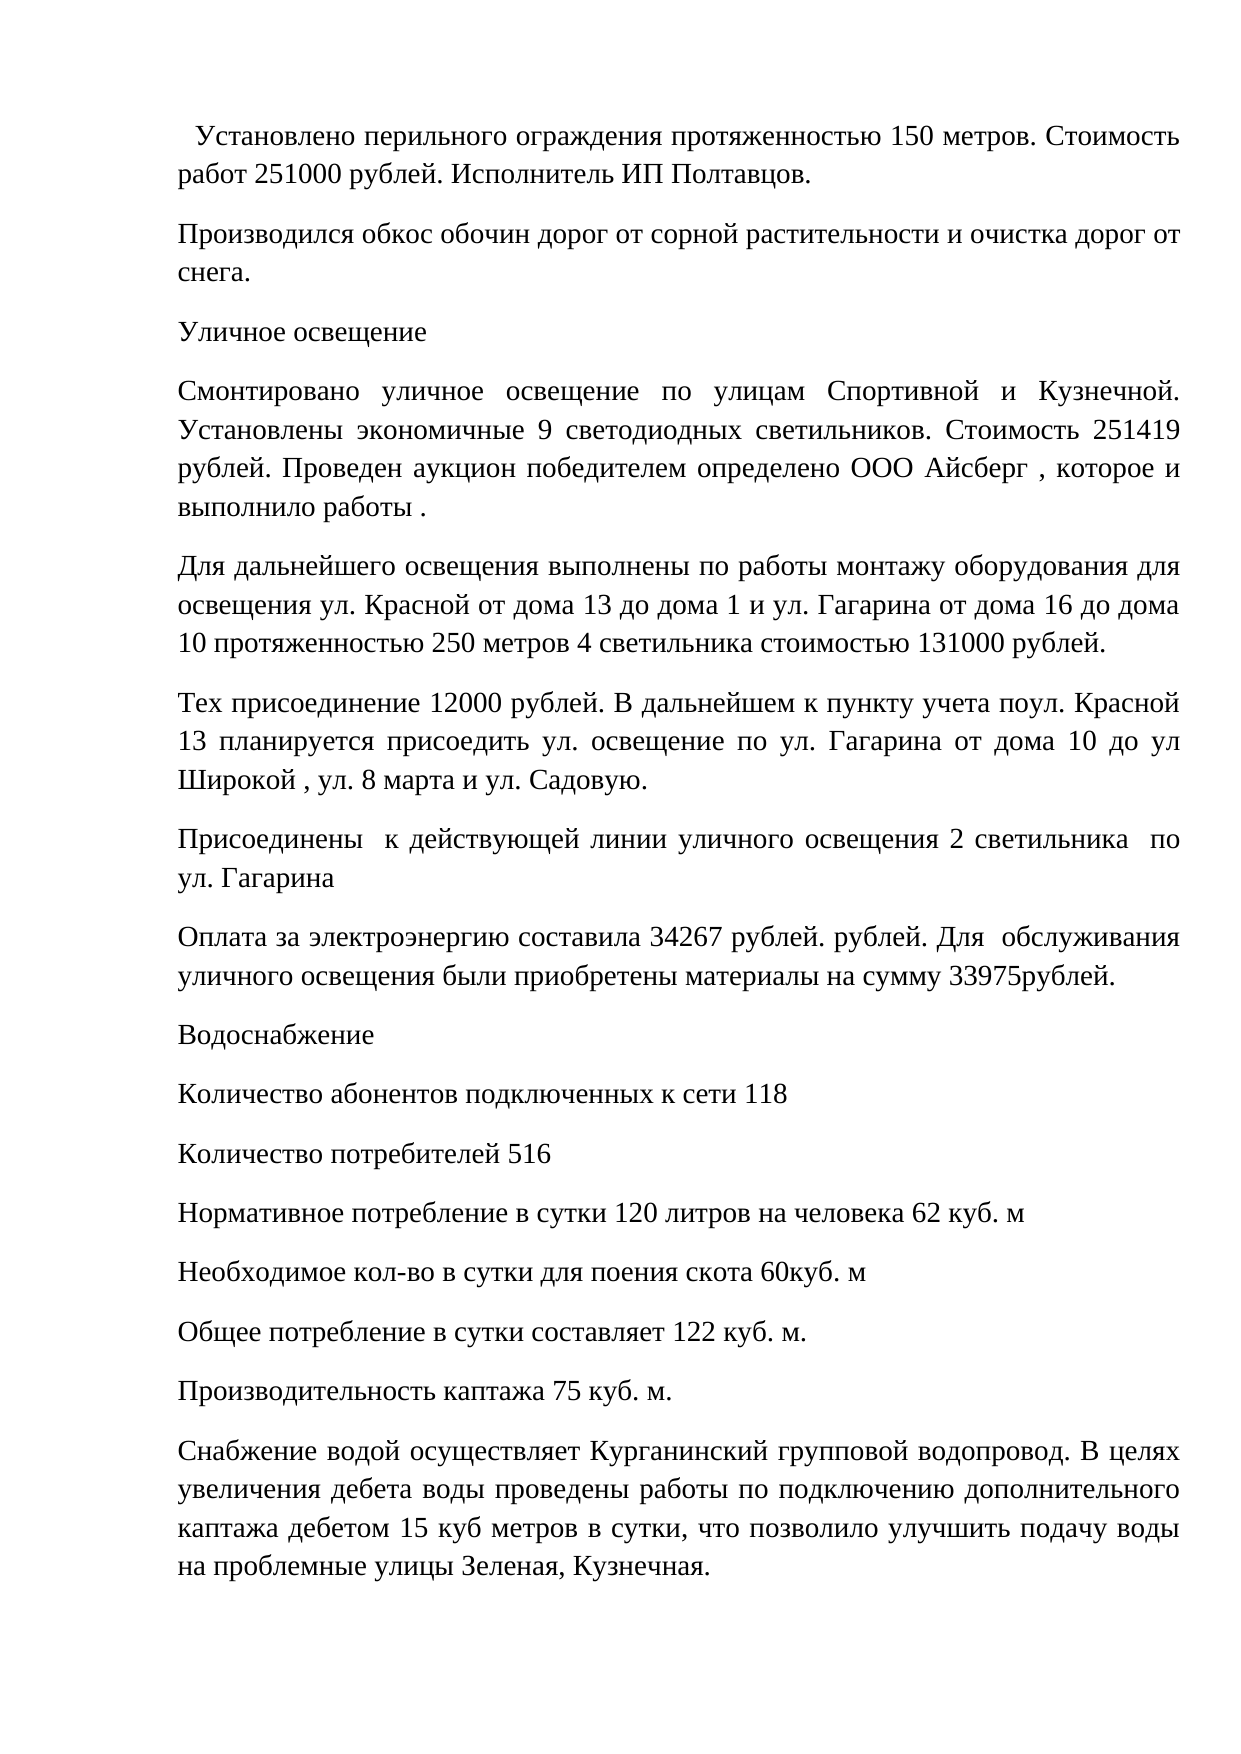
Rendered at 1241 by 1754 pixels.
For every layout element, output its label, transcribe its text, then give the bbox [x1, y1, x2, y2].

text Установлено перильного ограждения протяженностью 150 метров. Стоимость работ 251000 рублей. Исполнитель ИП Полтавцов. [177, 118, 1181, 190]
text Необходимое кол-во в сутки для поения скота 60куб. м [177, 1254, 1181, 1288]
text Количество потребителей 516 [177, 1136, 1181, 1169]
text Снабжение водой осуществляет Курганинский групповой водопровод. В целях увеличения дебета воды проведены работы по подключению дополнительного каптажа дебетом 15 куб метров в сутки, что позволило улучшить подачу воды на проблемные улицы Зеленая, Кузнечная. [177, 1433, 1181, 1582]
text Для дальнейшего освещения выполнены по работы монтажу оборудования для освещения ул. Красной от дома 13 до дома 1 и ул. Гагарина от дома 16 до дома 10 протяженностью 250 метров 4 светильника стоимостью 131000 рублей. [177, 548, 1181, 659]
text Водоснабжение [177, 1017, 1181, 1051]
text Тех присоединение 12000 рублей. В дальнейшем к пункту учета поул. Красной 13 планируется присоедить ул. освещение по ул. Гагарина от дома 10 до ул Широкой , ул. 8 марта и ул. Садовую. [177, 685, 1181, 795]
text Смонтировано уличное освещение по улицам Спортивной и Кузнечной. Установлены экономичные 9 светодиодных светильников. Стоимость 251419 рублей. Проведен аукцион победителем определено ООО Айсберг , которое и выполнило работы . [177, 373, 1181, 522]
text Производительность каптажа 75 куб. м. [177, 1373, 1181, 1407]
text Присоединены к действующей линии уличного освещения 2 светильника по ул. Гагарина [177, 821, 1181, 893]
text Оплата за электроэнергию составила 34267 рублей. рублей. Для обслуживания уличного освещения были приобретены материалы на сумму 33975рублей. [177, 919, 1181, 991]
text Общее потребление в сутки составляет 122 куб. м. [177, 1314, 1181, 1347]
text Количество абонентов подключенных к сети 118 [177, 1076, 1181, 1110]
text Производился обкос обочин дорог от сорной растительности и очистка дорог от снега. [177, 216, 1181, 288]
text Уличное освещение [177, 314, 1181, 347]
text Нормативное потребление в сутки 120 литров на человека 62 куб. м [177, 1195, 1181, 1229]
